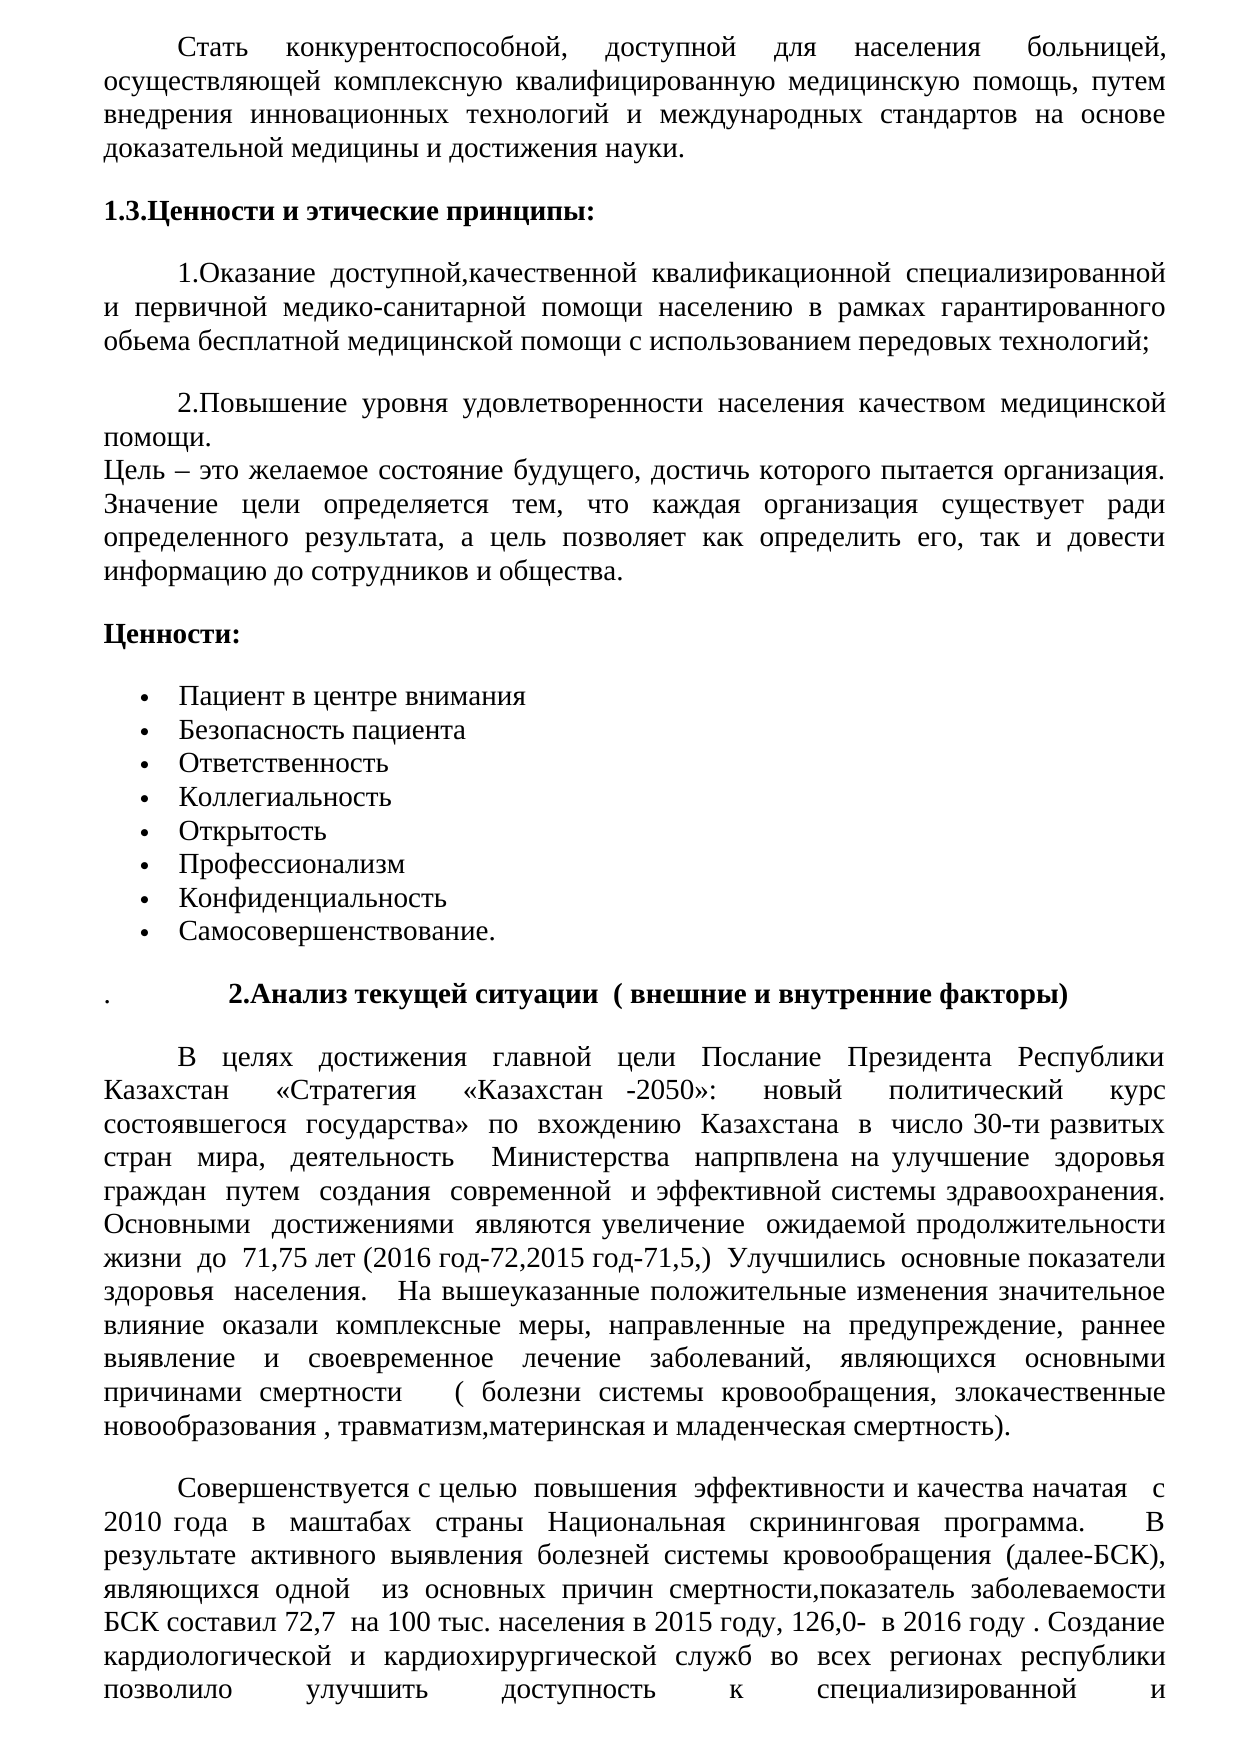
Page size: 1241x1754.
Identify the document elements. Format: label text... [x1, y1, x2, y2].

list Безопасность пациента [141, 712, 1167, 746]
text Стать конкурентоспособной, доступной для населения больницей, осуществляющей комплексную квалифицированную медицинскую помощь, путем внедрения инновационных технологий и международных стандартов на основе доказательной медицины и достижения науки. [103, 29, 1167, 164]
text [103, 1470, 1167, 1705]
list Профессионализм [141, 846, 1167, 880]
list Открытость [141, 813, 1167, 846]
list Пациент в центре внимания [141, 678, 1167, 712]
list Конфиденциальность [141, 880, 1167, 913]
text . 2.Анализ текущей ситуации ( внешние и внутренние факторы) [103, 976, 1167, 1009]
text 1.3.Ценности и этические принципы: [103, 193, 1167, 226]
text 1.Оказание доступной,качественной квалификационной специализированной и первичной медико-санитарной помощи населению в рамках гарантированного обьема бесплатной медицинской помощи с использованием передовых технологий; [103, 256, 1167, 356]
list Коллегиальность [141, 779, 1167, 813]
text В целях достижения главной цели Послание Президента Республики Казахстан «Стратегия «Казахстан -2050»: новый политический курс состоявшегося государства» по вхождению Казахстана в число 30-ти развитых стран мира, деятельность Министерства напрпвлена на улучшение здоровья граждан путем создания современной и эффективной системы здравоохранения. Основными достижениями являются увеличение ожидаемой продолжительности жизни до 71,75 лет (2016 год-72,2015 год-71,5,) Улучшились основные показатели здоровья населения. На вышеуказанные положительные изменения значительное влияние оказали комплексные меры, направленные на предупреждение, раннее выявление и своевременное лечение заболеваний, являющихся основными причинами смертности ( болезни системы кровообращения, злокачественные новообразования , травматизм,материнская и младенческая смертность). [103, 1039, 1167, 1441]
text 2.Повышение уровня удовлетворенности населения качеством медицинской помощи. Цель – это желаемое состояние будущего, достичь которого пытается организация. Значение цели определяется тем, что каждая организация существует ради определенного результата, а цель позволяет как определить его, так и довести информацию до сотрудников и общества. [103, 385, 1167, 587]
list Ответственность [141, 746, 1167, 779]
list Самосовершенствование. [141, 913, 1167, 947]
text Ценности: [103, 616, 1167, 649]
